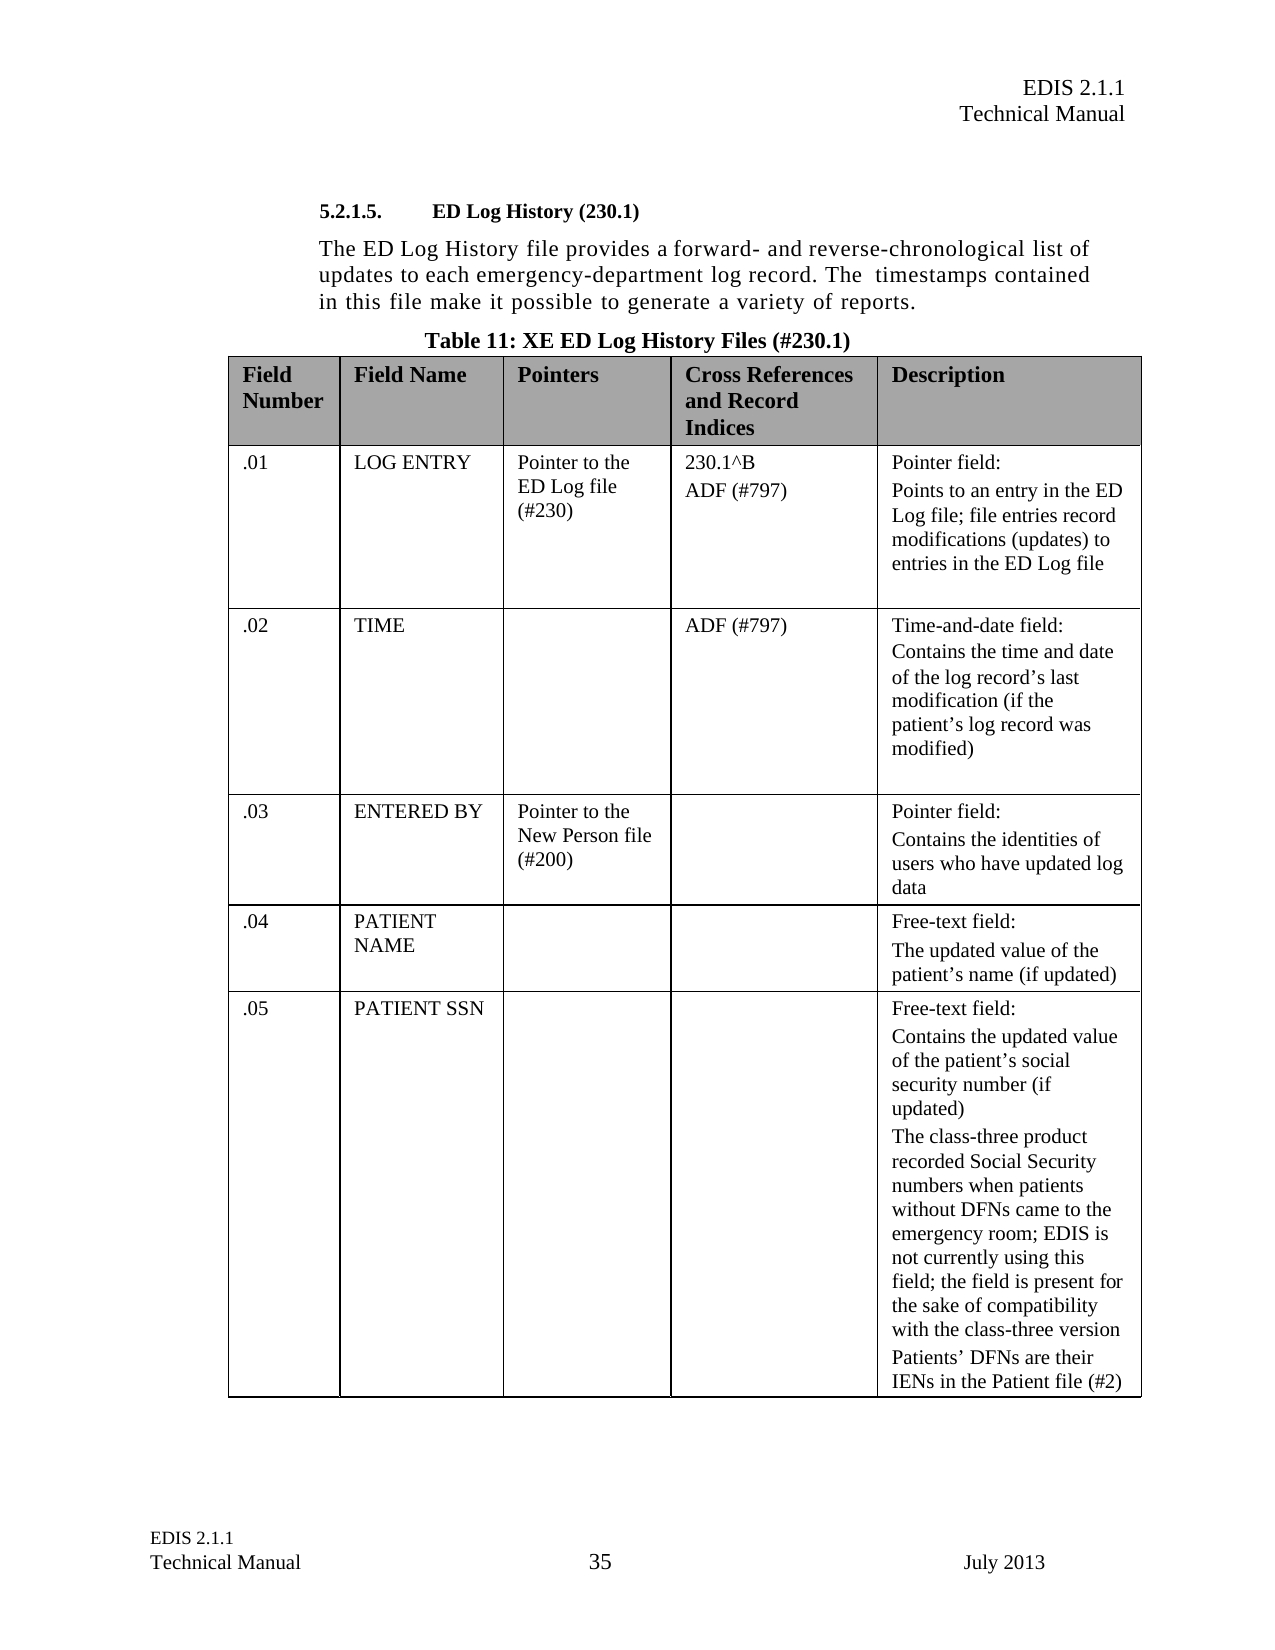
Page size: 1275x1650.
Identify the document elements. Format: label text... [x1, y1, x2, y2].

table_cell Time-and-date field: Contains the time and date of the log record’s last modification (if the patient’s log record was modified) [878, 608, 1141, 794]
table_cell [504, 609, 670, 794]
table_cell .03 [229, 795, 339, 904]
table_cell .02 [229, 609, 339, 794]
table_cell LOG ENTRY [341, 446, 503, 608]
table_cell ADF (#797) [672, 609, 877, 794]
table_cell Pointer to the New Person file (#200) [504, 795, 670, 904]
table_header Field Name [341, 357, 503, 445]
table_cell .01 [229, 446, 339, 608]
text The ED Log History file provides a forward- and reverse-chronological list of updates to each emergency-department log record. The timestamps contained in this file make it possible to generate a variety of reports. [319, 235, 1104, 314]
table_cell [672, 906, 877, 991]
table_cell PATIENT SSN [341, 992, 503, 1396]
table_cell .04 [229, 906, 339, 991]
table_header Field Number [229, 357, 339, 445]
list ED Log History (230.1) [319, 199, 1152, 223]
table_header Description [878, 357, 1141, 445]
table_cell [672, 992, 877, 1396]
table_cell Free-text field: The updated value of the patient’s name (if updated) [878, 904, 1141, 991]
table_cell TIME [341, 609, 503, 794]
table_cell PATIENT NAME [341, 906, 503, 991]
subtitle Table 11: XE ED Log History Files (#230.1) [424, 327, 1152, 353]
table_cell Pointer to the ED Log file (#230) [504, 446, 670, 608]
table_cell Pointer field: Contains the identities of users who have updated log data [878, 794, 1141, 904]
table_cell 230.1^B ADF (#797) [672, 446, 877, 608]
table_header Cross References and Record Indices [672, 357, 877, 445]
table_cell [504, 992, 670, 1396]
table_cell .05 [229, 992, 339, 1396]
table_header Pointers [504, 357, 670, 445]
table_cell Pointer field: Points to an entry in the ED Log file; file entries record modifications (updates) to entries in the ED Log file [878, 445, 1141, 608]
table_cell [504, 906, 670, 991]
table_cell [672, 795, 877, 904]
table_cell ENTERED BY [341, 795, 503, 904]
table_cell Free-text field: Contains the updated value of the patient’s social security number (if updated) The class-three product recorded Social Security numbers when patients without DFNs came to the emergency room; EDIS is not currently using this field; the field is present for the sake of compatibility with the class-three version Patients’ DFNs are their IENs in the Patient file (#2) [878, 991, 1141, 1396]
